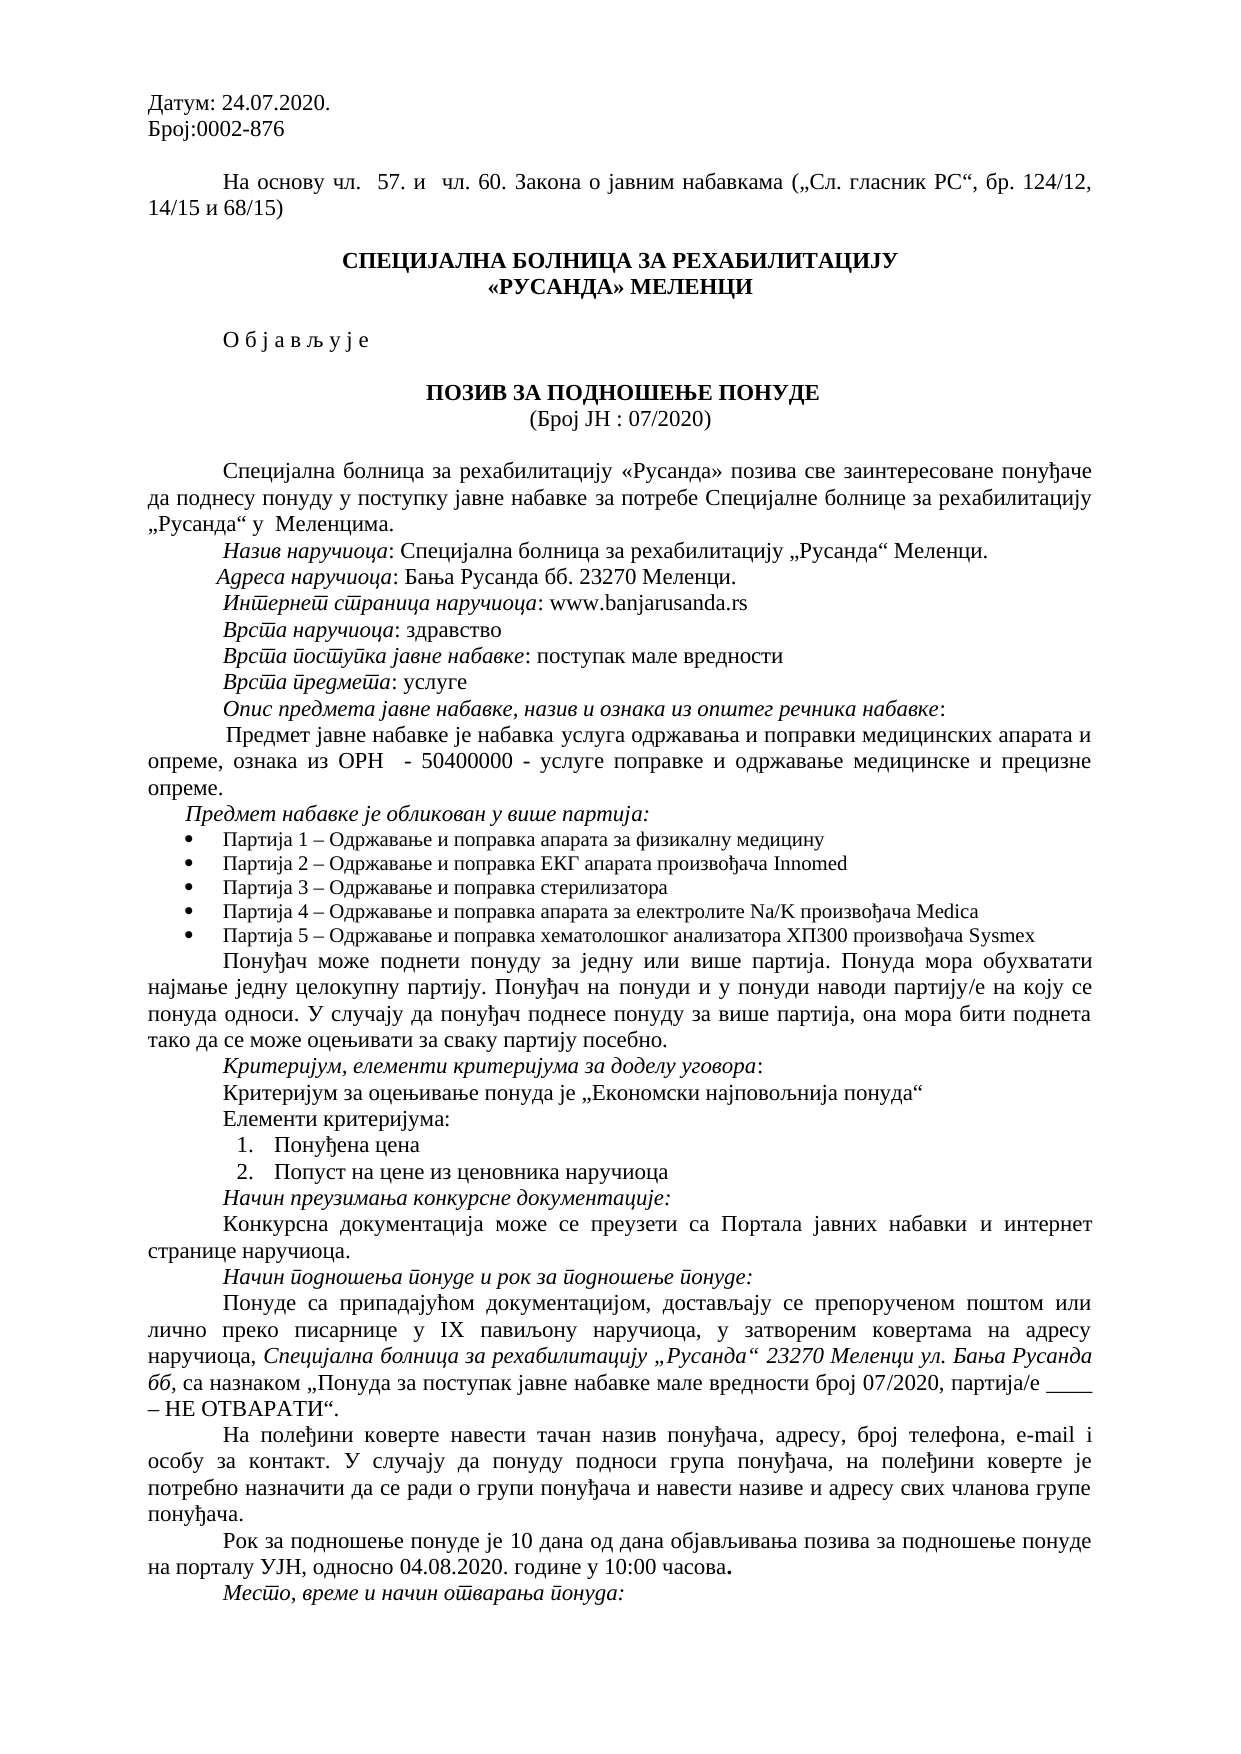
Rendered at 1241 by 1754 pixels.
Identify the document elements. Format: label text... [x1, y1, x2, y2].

text Конкурсна документација може се преузети са Портала јавних набавки и интернет странице наручиоца. [148, 1210, 1092, 1263]
text «РУСАНДА» МЕЛЕНЦИ [148, 273, 1092, 299]
text Назив наручиоца: Специјална болница за рехабилитацију „Русанда“ Меленци. [148, 537, 1092, 563]
text Врста поступка јавне набавке: поступак мале вредности [148, 642, 1092, 668]
text ПОЗИВ ЗА ПОДНОШЕЊЕ ПОНУДЕ [148, 378, 1092, 405]
text Критеријум за оцењивање понуда је „Eкономски најповољнија понуда“ [148, 1079, 1092, 1105]
text Начин подношења понуде и рок за подношење понуде: [148, 1263, 1092, 1289]
text Елементи критеријума: [148, 1105, 1092, 1131]
text Врста наручиоца: здравство [148, 616, 1092, 642]
text Датум: 24.07.2020. [148, 89, 1092, 115]
list Партија 5 – Одржавање и поправка хематолошког анализатора ХП300 произвођача Sysmex [185, 923, 1092, 947]
list Партија 1 – Одржавање и поправка апарата за физикалну медицину [185, 827, 1092, 851]
text Понуде са припадајућом документацијом, достављају се препорученом поштом или лично преко писарнице у IX павиљону наручиоца, у затвореним ковертама на адресу наручиоца, Специјална болница за рехабилитацију „Русанда“ 23270 Меленци ул. Бања Русанда бб, са назнаком „Понуда за поступак јавне набавке мале вредности број 07/2020, партија/е ____ – НЕ ОТВАРАТИ“. [148, 1289, 1092, 1421]
text Опис предмета јавне набавке, назив и ознака из општег речника набавке: [148, 695, 1092, 721]
text Понуђач може поднети понуду за једну или више партија. Понуда мора обухватати најмање једну целокупну партију. Понуђач на понуди и у понуди наводи партију/е на коју се понуда односи. У случају да понуђач поднесе понуду за више партија, она мора бити поднета тако да се може оцењивати за сваку партију посебно. [148, 947, 1092, 1052]
text Адреса наручиоца: Бања Русанда бб. 23270 Меленци. [148, 563, 1092, 589]
text Предмет јавне набавке је набавка услуга одржавања и поправки медицинских апарата и опреме, ознака из ОРН - 50400000 - услуге поправке и одржавање медицинске и прецизне опреме. [148, 721, 1092, 800]
text Начин преузимања конкурсне документације: [148, 1184, 1092, 1210]
text О б ј а в љ у ј е [148, 326, 1092, 352]
text Број:0002-876 [148, 115, 1092, 141]
list Партија 3 – Одржавање и поправка стерилизатора [185, 875, 1092, 899]
text На основу чл. 57. и чл. 60. Закона о јавним набавкама („Сл. гласник РС“, бр. 124/12, 14/15 и 68/15) [148, 168, 1092, 220]
list Попуст на цене из ценовника наручиоца [236, 1158, 1092, 1184]
text Предмет набавке је обликован у више партија: [148, 800, 1092, 827]
text (Број ЈН : 07/2020) [148, 405, 1092, 431]
text Специјална болница за рехабилитацију «Русанда» позива све заинтересоване понуђаче да поднесу понуду у поступку јавне набавке за потребе Специјалне болнице за рехабилитацију „Русанда“ у Меленцима. [148, 458, 1092, 537]
list Партија 4 – Одржавање и поправка апарата за електролите Na/K произвођача Medica [185, 899, 1092, 923]
text Интернет страница наручиоца: www.banjarusanda.rs [148, 589, 1092, 616]
text Критеријум, елементи критеријума за доделу уговора: [148, 1052, 1092, 1079]
text На полеђини коверте навести тачан назив понуђача, адресу, број телефона, e-mail i особу за контакт. У случају да понуду подноси група понуђача, на полеђини коверте је потребно назначити да се ради о групи понуђача и навести називе и адресу свих чланова групе понуђача. [148, 1421, 1092, 1527]
text Рок за подношење понуде је 10 дана од дана објављивања позива за подношење понуде на порталу УЈН, односно 04.08.2020. године у 10:00 часова. [148, 1527, 1092, 1579]
list Партија 2 – Одржавање и поправка ЕКГ апарата произвођача Innomed [185, 851, 1092, 875]
text СПЕЦИЈАЛНА БОЛНИЦА ЗА РЕХАБИЛИТАЦИЈУ [148, 247, 1092, 273]
text Место, време и начин отварања понуда: [148, 1579, 1092, 1606]
list Понуђена цена [236, 1131, 1092, 1158]
text Врста предмета: услуге [148, 668, 1092, 695]
